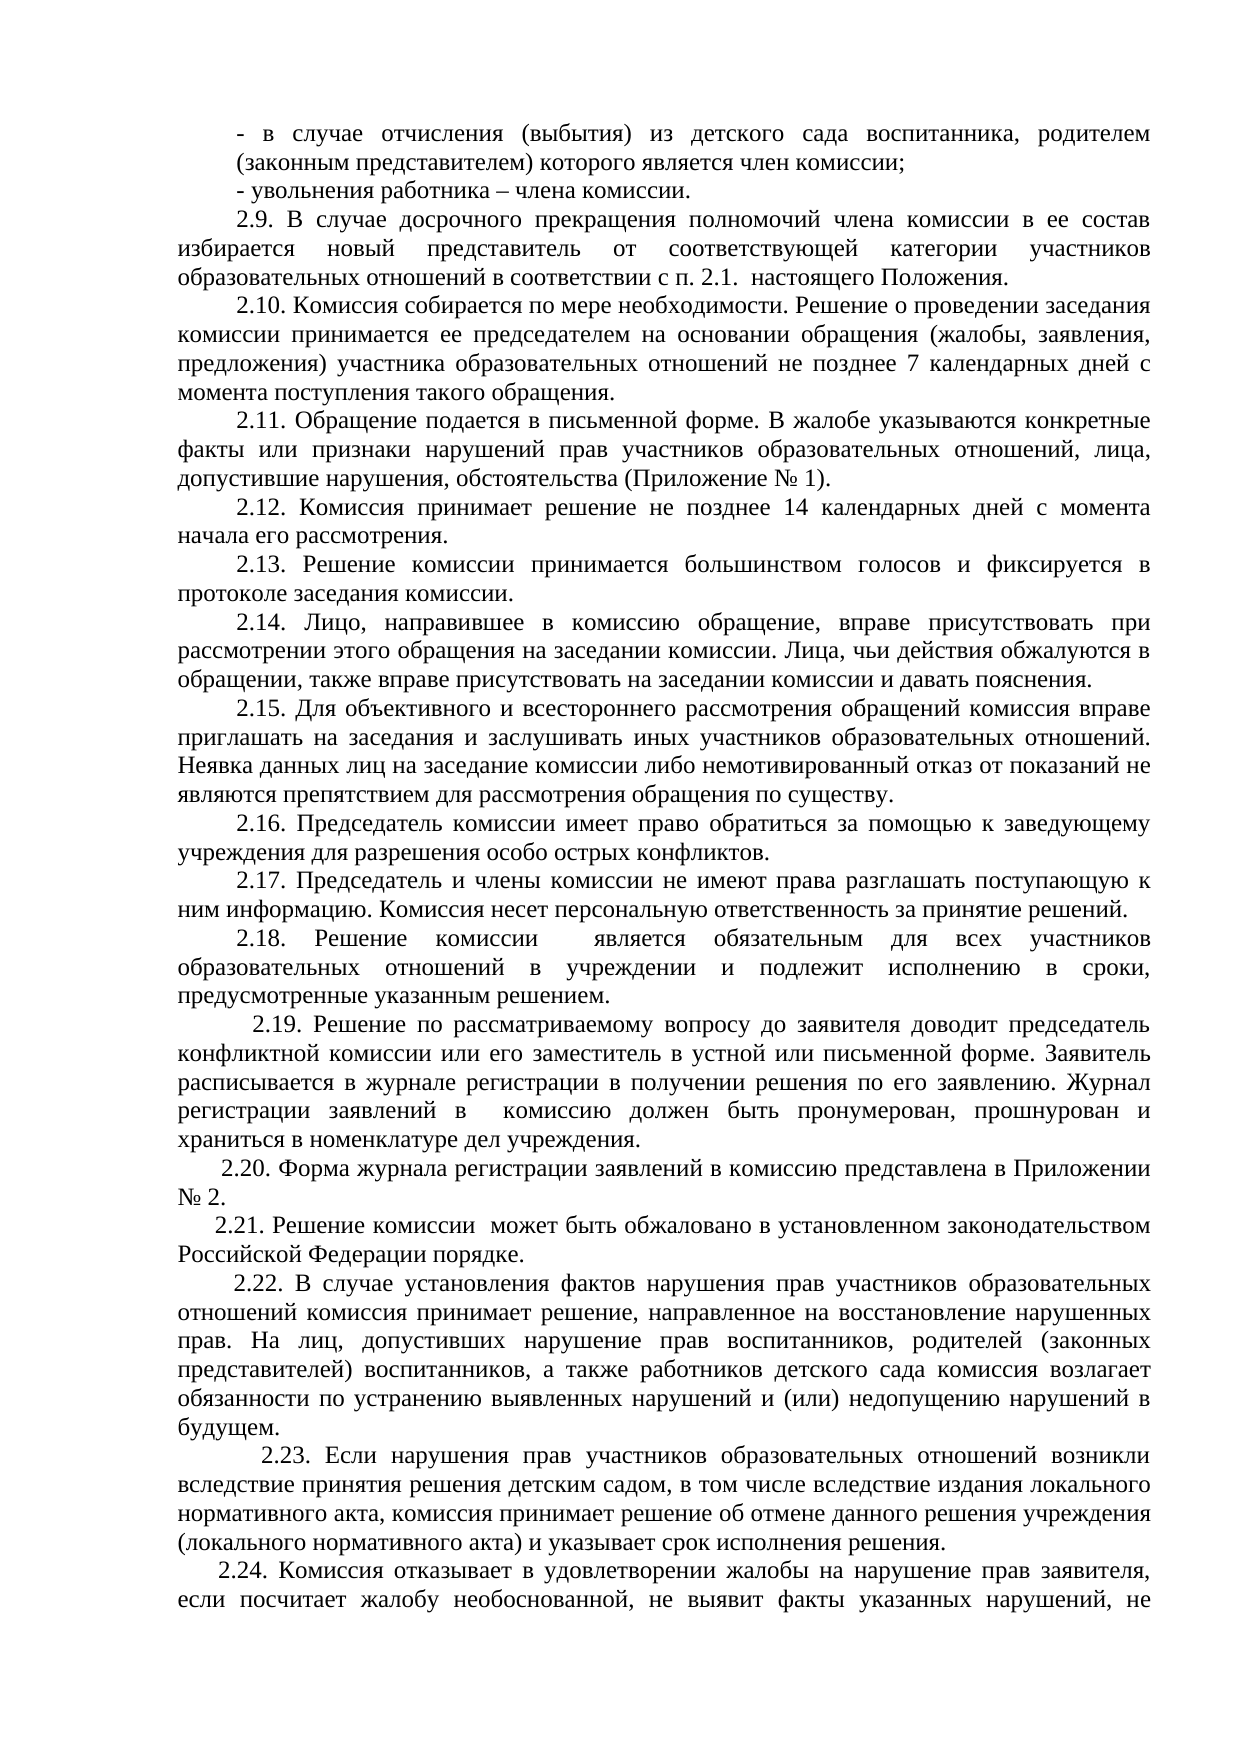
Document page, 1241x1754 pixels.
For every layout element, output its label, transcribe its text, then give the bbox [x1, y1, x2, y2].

text - увольнения работника – члена комиссии. [236, 176, 1152, 204]
text 2.19. Решение по рассматриваемому вопросу до заявителя доводит председатель конфликтной комиссии или его заместитель в устной или письменной форме. Заявитель расписывается в журнале регистрации в получении решения по его заявлению. Журнал регистрации заявлений в комиссию должен быть пронумерован, прошнурован и храниться в номенклатуре дел учреждения. [177, 1009, 1152, 1153]
text 2.17. Председатель и члены комиссии не имеют права разглашать поступающую к ним информацию. Комиссия несет персональную ответственность за принятие решений. [177, 866, 1152, 923]
text 2.11. Обращение подается в письменной форме. В жалобе указываются конкретные факты или признаки нарушений прав участников образовательных отношений, лица, допустившие нарушения, обстоятельства (Приложение № 1). [177, 406, 1152, 492]
text 2.20. Форма журнала регистрации заявлений в комиссию представлена в Приложении № 2. [177, 1153, 1152, 1211]
text 2.18. Решение комиссии является обязательным для всех участников образовательных отношений в учреждении и подлежит исполнению в сроки, предусмотренные указанным решением. [177, 923, 1152, 1009]
text 2.22. В случае установления фактов нарушения прав участников образовательных отношений комиссия принимает решение, направленное на восстановление нарушенных прав. На лиц, допустивших нарушение прав воспитанников, родителей (законных представителей) воспитанников, а также работников детского сада комиссия возлагает обязанности по устранению выявленных нарушений и (или) недопущению нарушений в будущем. [177, 1268, 1152, 1441]
text 2.23. Если нарушения прав участников образовательных отношений возникли вследствие принятия решения детским садом, в том числе вследствие издания локального нормативного акта, комиссия принимает решение об отмене данного решения учреждения (локального нормативного акта) и указывает срок исполнения решения. [177, 1441, 1152, 1556]
text 2.12. Комиссия принимает решение не позднее 14 календарных дней с момента начала его рассмотрения. [177, 492, 1152, 549]
text 2.15. Для объективного и всестороннего рассмотрения обращений комиссия вправе приглашать на заседания и заслушивать иных участников образовательных отношений. Неявка данных лиц на заседание комиссии либо немотивированный отказ от показаний не являются препятствием для рассмотрения обращения по существу. [177, 693, 1152, 808]
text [177, 1556, 1152, 1613]
text - в случае отчисления (выбытия) из детского сада воспитанника, родителем (законным представителем) которого является член комиссии; [236, 118, 1152, 176]
text 2.16. Председатель комиссии имеет право обратиться за помощью к заведующему учреждения для разрешения особо острых конфликтов. [177, 808, 1152, 866]
text 2.13. Решение комиссии принимается большинством голосов и фиксируется в протоколе заседания комиссии. [177, 549, 1152, 607]
text 2.21. Решение комиссии может быть обжаловано в установленном законодательством Российской Федерации порядке. [177, 1211, 1152, 1268]
text 2.10. Комиссия собирается по мере необходимости. Решение о проведении заседания комиссии принимается ее председателем на основании обращения (жалобы, заявления, предложения) участника образовательных отношений не позднее 7 календарных дней с момента поступления такого обращения. [177, 291, 1152, 406]
text 2.9. В случае досрочного прекращения полномочий члена комиссии в ее состав избирается новый представитель от соответствующей категории участников образовательных отношений в соответствии с п. 2.1. настоящего Положения. [177, 204, 1152, 291]
text 2.14. Лицо, направившее в комиссию обращение, вправе присутствовать при рассмотрении этого обращения на заседании комиссии. Лица, чьи действия обжалуются в обращении, также вправе присутствовать на заседании комиссии и давать пояснения. [177, 607, 1152, 693]
